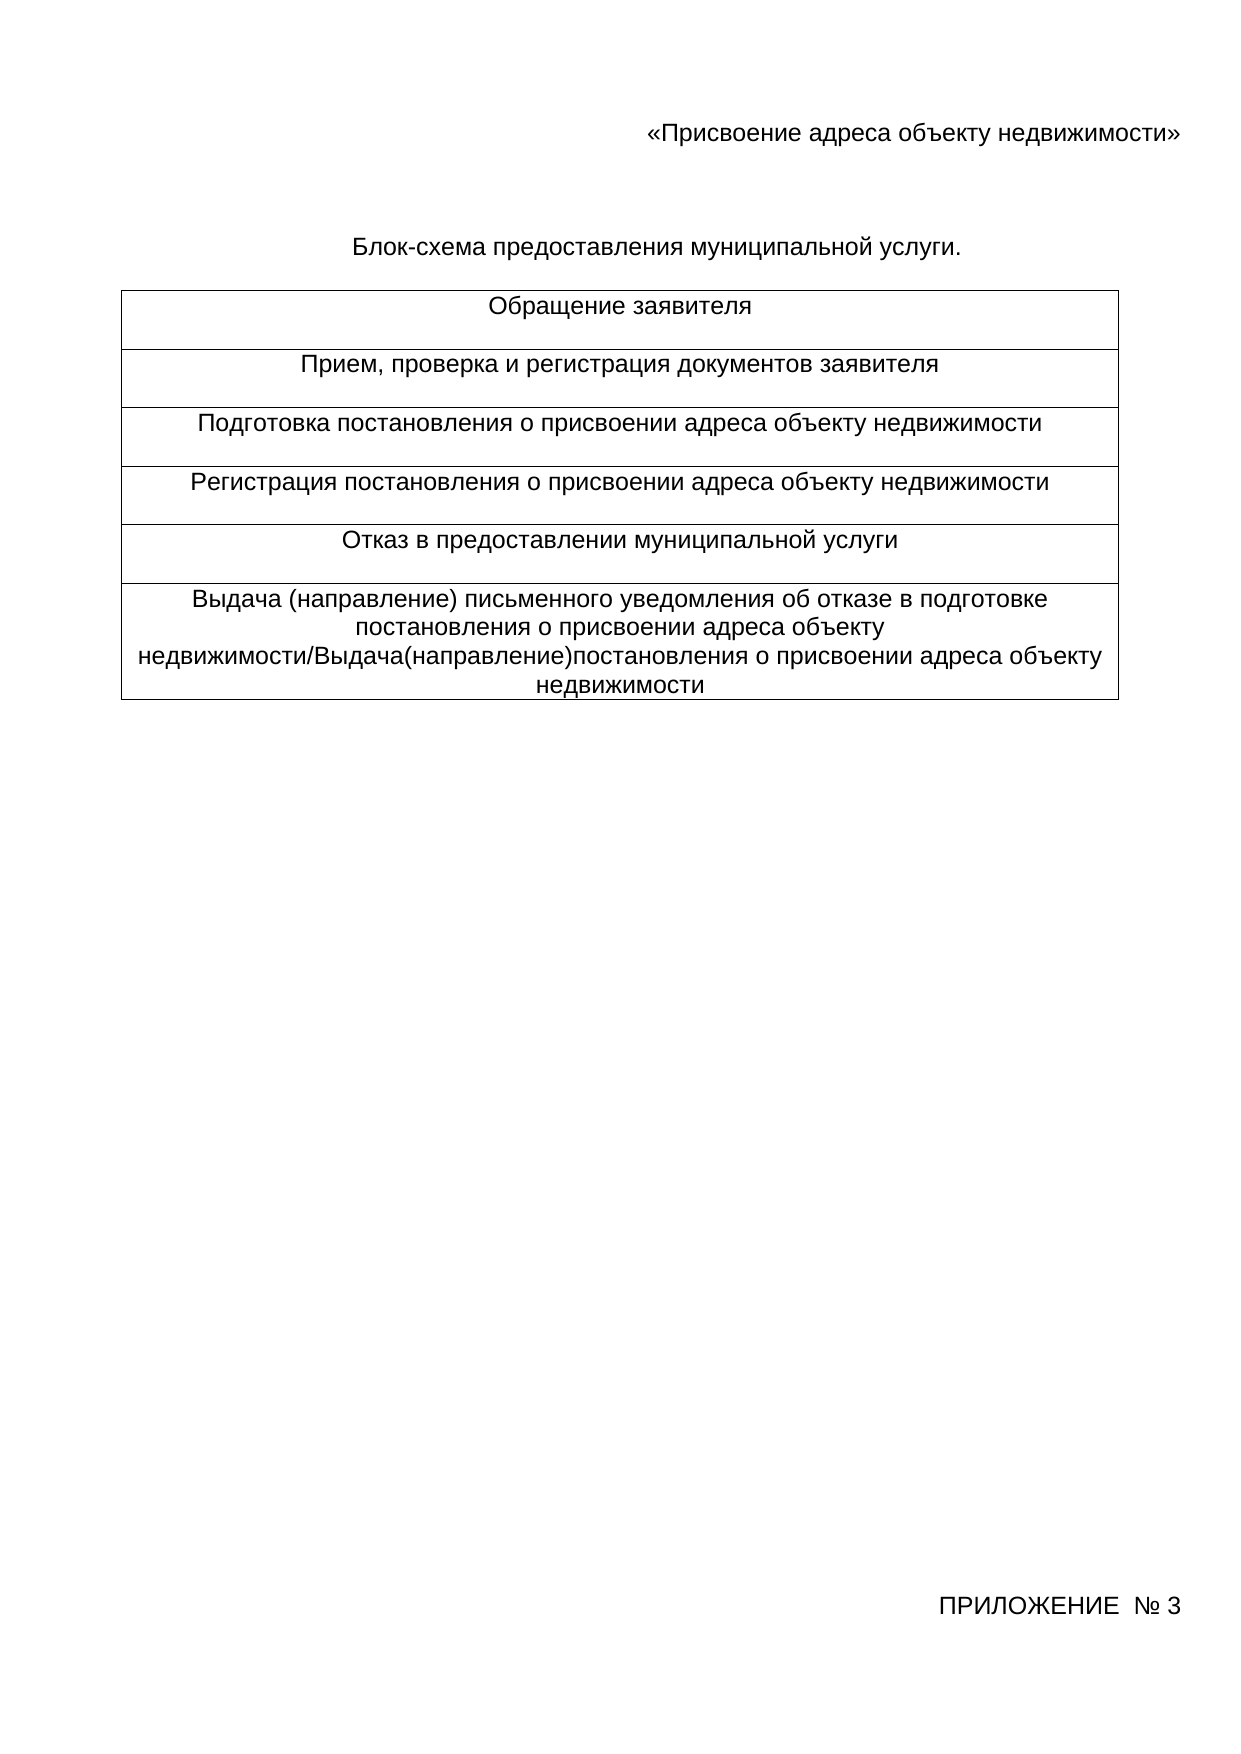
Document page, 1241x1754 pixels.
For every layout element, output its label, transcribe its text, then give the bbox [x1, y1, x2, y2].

table_header Обращение заявителя [122, 291, 1118, 348]
table_cell Регистрация постановления о присвоении адреса объекту недвижимости [122, 467, 1118, 524]
text «Присвоение адреса объекту недвижимости» [133, 118, 1181, 147]
text Блок-схема предоставления муниципальной услуги. [133, 232, 1181, 261]
table_cell Выдача (направление) письменного уведомления об отказе в подготовке постановления о присвоении адреса объекту недвижимости/Выдача(направление)постановления о присвоении адреса объекту недвижимости [122, 584, 1118, 699]
table_cell Отказ в предоставлении муниципальной услуги [122, 525, 1118, 583]
table_cell Подготовка постановления о присвоении адреса объекту недвижимости [122, 408, 1118, 466]
text ПРИЛОЖЕНИЕ № 3 [133, 1591, 1181, 1620]
table_cell Прием, проверка и регистрация документов заявителя [122, 350, 1118, 407]
